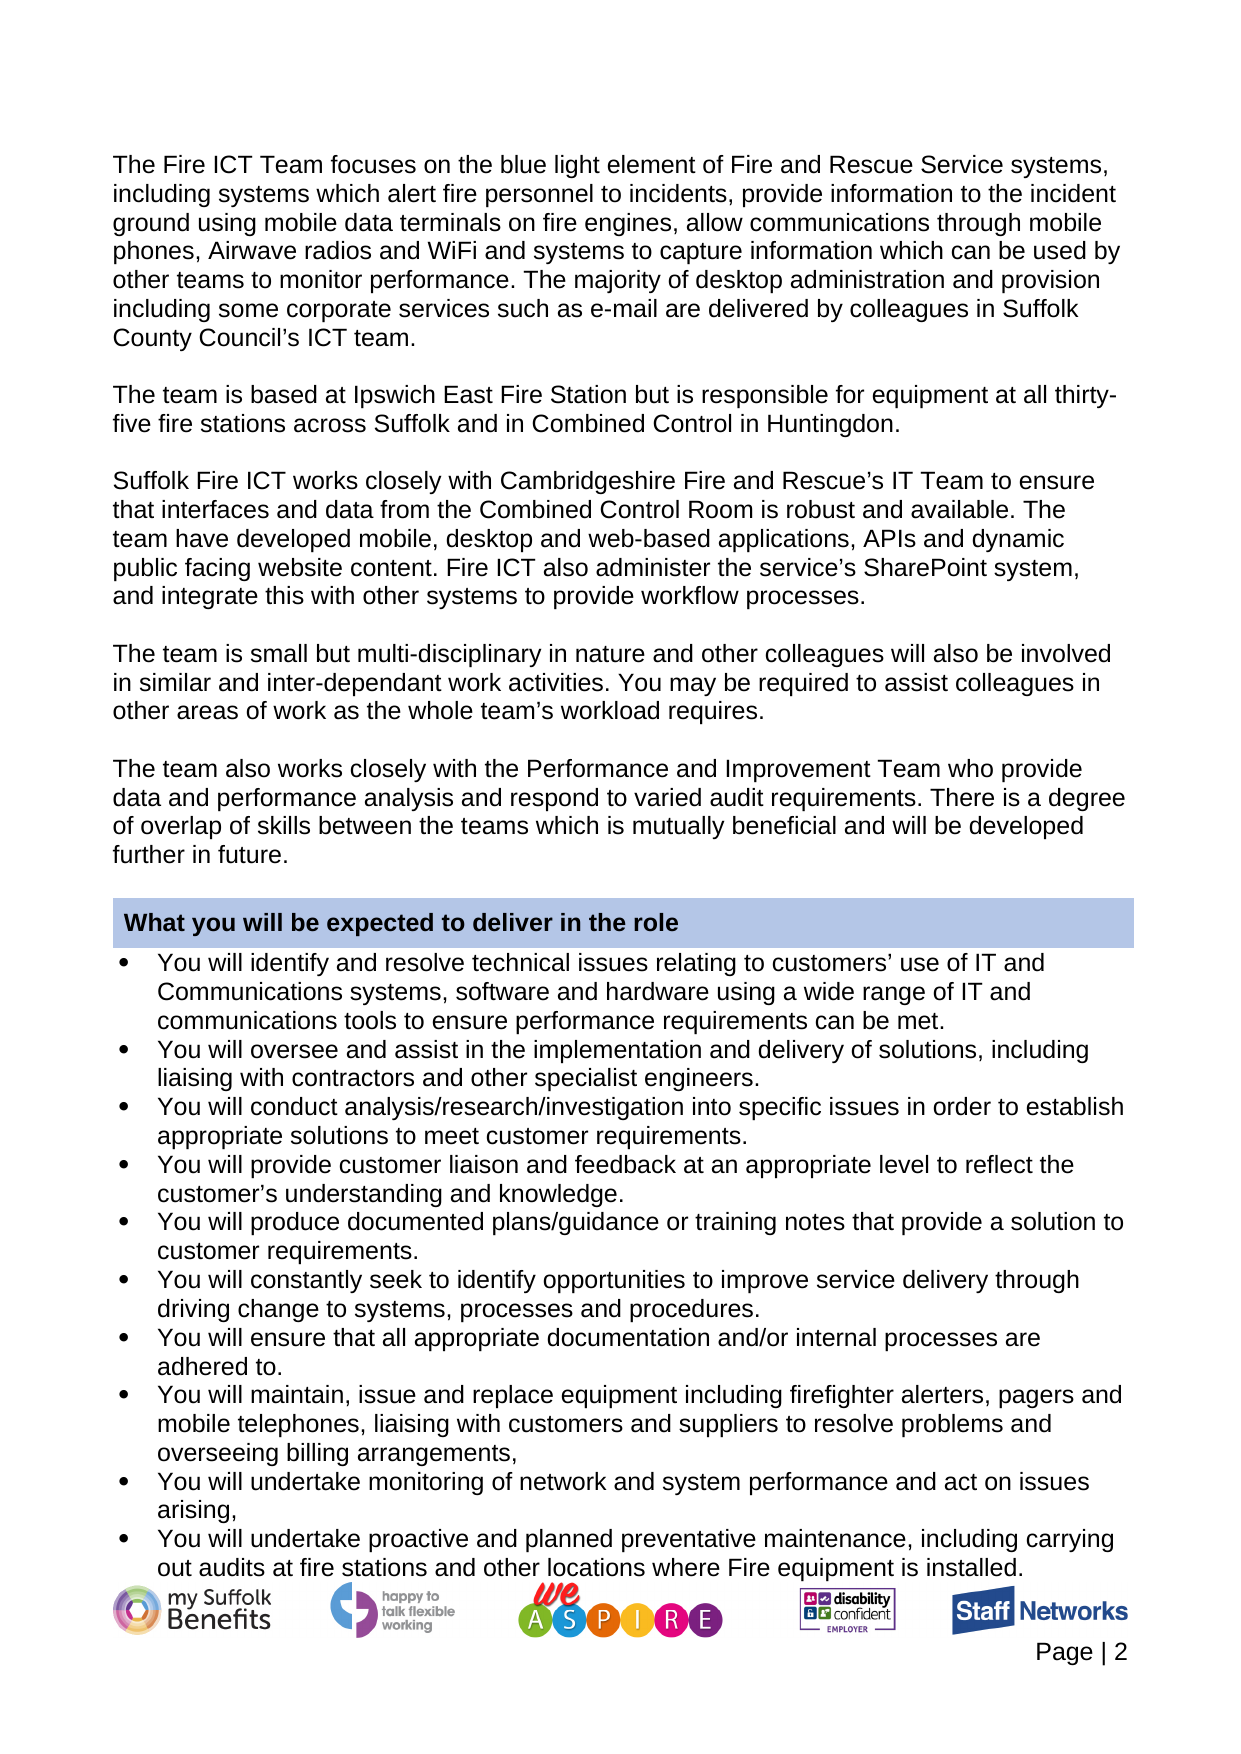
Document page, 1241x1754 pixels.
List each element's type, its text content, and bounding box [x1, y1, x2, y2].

text The team is based at Ipswich East Fire Station but is responsible for equipment at all thirty-five fire stations across Suffolk and in Combined Control in Huntingdon. [112, 380, 1128, 437]
list You will undertake proactive and planned preventative maintenance, including carrying out audits at fire stations and other locations where Fire equipment is installed. [119, 1524, 1128, 1582]
list You will maintain, issue and replace equipment including firefighter alerters, pagers and mobile telephones, liaising with customers and suppliers to resolve problems and overseeing billing arrangements, [119, 1380, 1128, 1467]
text The Fire ICT Team focuses on the blue light element of Fire and Rescue Service systems, including systems which alert fire personnel to incidents, provide information to the incident ground using mobile data terminals on fire engines, allow communications through mobile phones, Airwave radios and WiFi and systems to capture information which can be used by other teams to monitor performance. The majority of desktop administration and provision including some corporate services such as e-mail are delivered by colleagues in Suffolk County Council’s ICT team. [112, 150, 1128, 351]
list You will ensure that all appropriate documentation and/or internal processes are adhered to. [119, 1323, 1128, 1380]
picture [112, 1582, 1128, 1638]
list You will produce documented plans/guidance or training notes that provide a solution to customer requirements. [119, 1207, 1128, 1265]
text The team is small but multi-disciplinary in nature and other colleagues will also be involved in similar and inter-dependant work activities. You may be required to assist colleagues in other areas of work as the whole team’s workload requires. [112, 639, 1128, 725]
text Suffolk Fire ICT works closely with Cambridgeshire Fire and Rescue’s IT Team to ensure that interfaces and data from the Combined Control Room is robust and available. The team have developed mobile, desktop and web-based applications, APIs and dynamic public facing website content. Fire ICT also administer the service’s SharePoint system, and integrate this with other systems to provide workflow processes. [112, 466, 1128, 610]
list You will undertake monitoring of network and system performance and act on issues arising, [119, 1467, 1128, 1524]
list You will provide customer liaison and feedback at an appropriate level to reflect the customer’s understanding and knowledge. [119, 1150, 1128, 1207]
text The team also works closely with the Performance and Improvement Team who provide data and performance analysis and respond to varied audit requirements. There is a degree of overlap of skills between the teams which is mutually beneficial and will be developed further in future. [112, 754, 1128, 869]
list You will constantly seek to identify opportunities to improve service delivery through driving change to systems, processes and procedures. [119, 1265, 1128, 1323]
table_header What you will be expected to deliver in the role [113, 898, 1134, 948]
list You will identify and resolve technical issues relating to customers’ use of IT and Communications systems, software and hardware using a wide range of IT and communications tools to ensure performance requirements can be met. [119, 948, 1128, 1034]
list You will oversee and assist in the implementation and delivery of solutions, including liaising with contractors and other specialist engineers. [119, 1034, 1128, 1092]
list You will conduct analysis/research/investigation into specific issues in order to establish appropriate solutions to meet customer requirements. [119, 1092, 1128, 1150]
